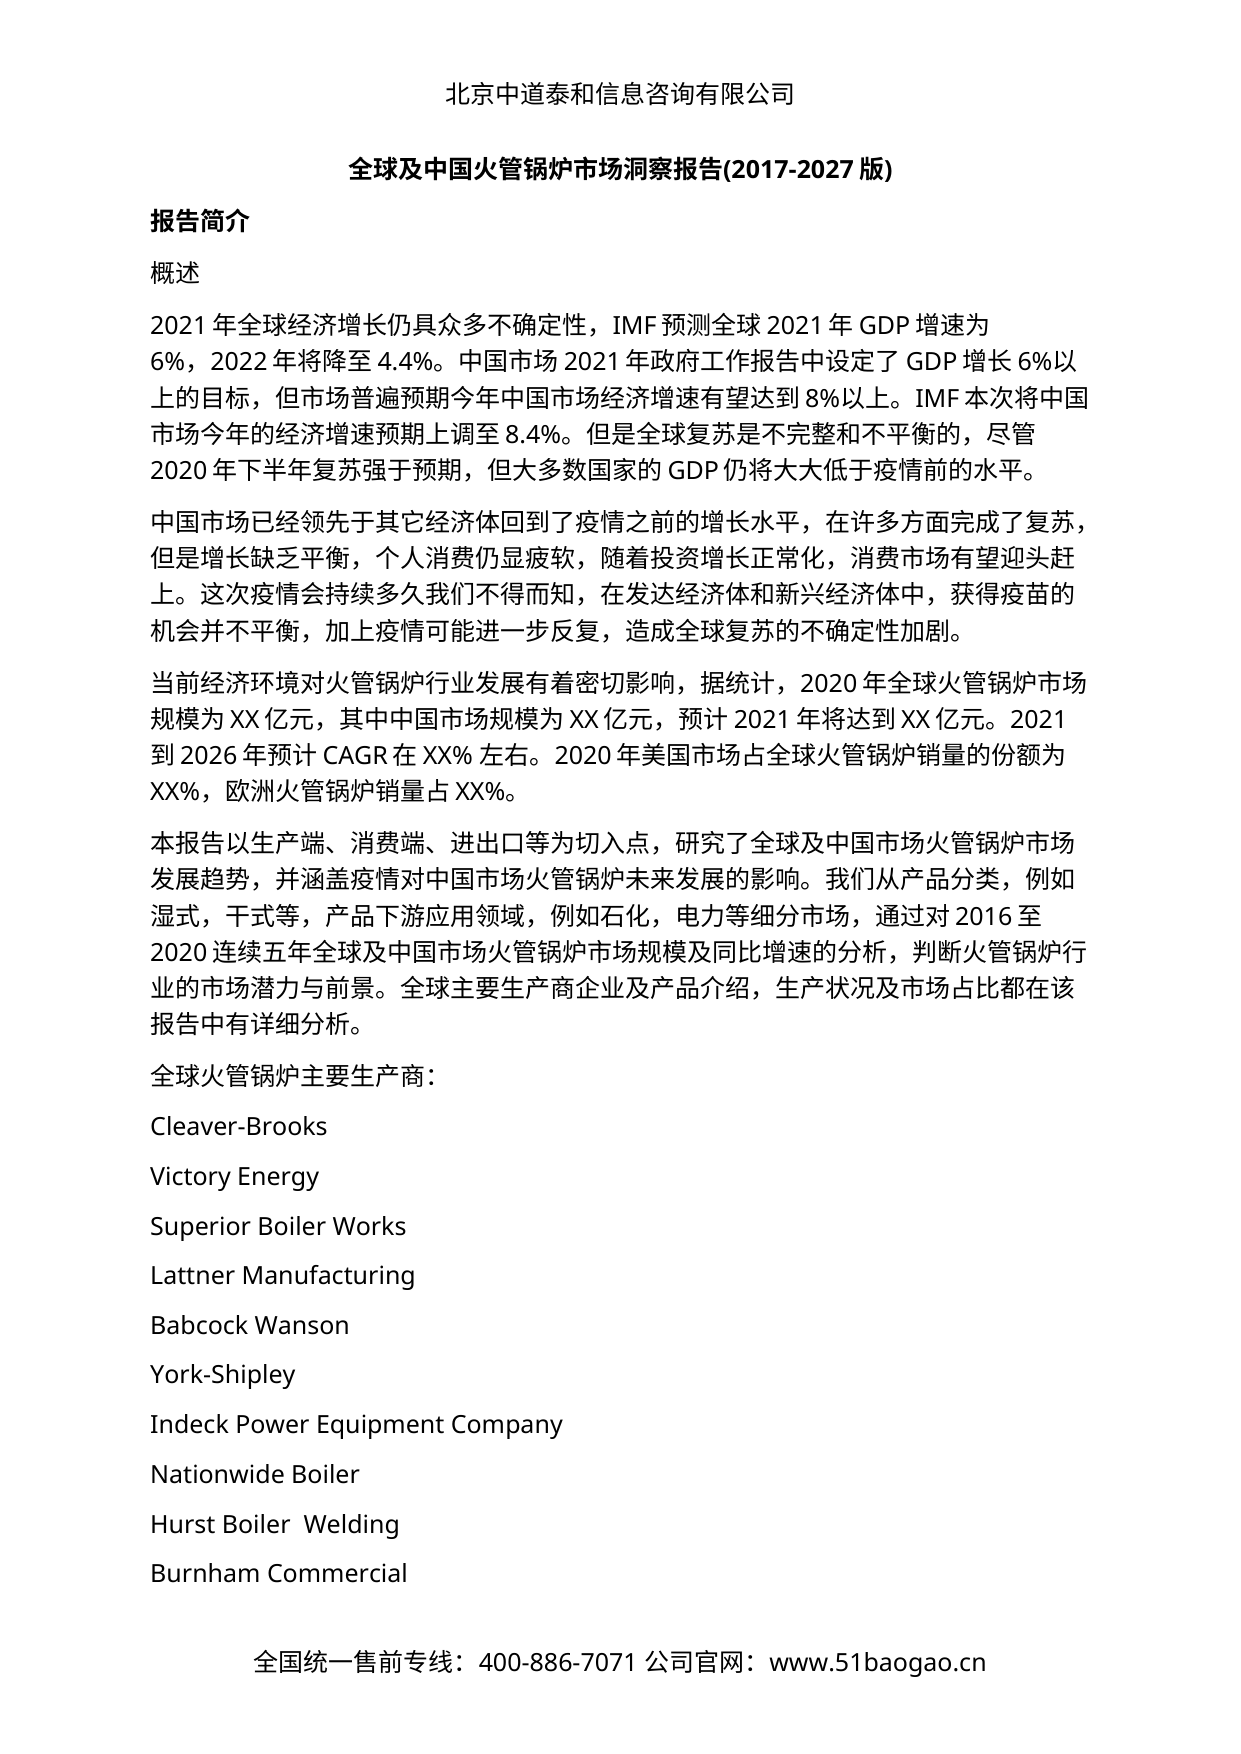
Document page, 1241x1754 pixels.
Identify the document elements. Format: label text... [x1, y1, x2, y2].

text Lattner Manufacturing [150, 1258, 1090, 1292]
text Nationwide Boiler [150, 1457, 1090, 1491]
text 报告简介 [150, 202, 1090, 238]
text 2021年全球经济增长仍具众多不确定性，IMF预测全球2021年GDP增速为6%，2022年将降至4.4%。中国市场2021年政府工作报告中设定了GDP增长6%以上的目标，但市场普遍预期今年中国市场经济增速有望达到8%以上。IMF本次将中国市场今年的经济增速预期上调至8.4%。但是全球复苏是不完整和不平衡的，尽管2020年下半年复苏强于预期，但大多数国家的GDP仍将大大低于疫情前的水平。 [150, 306, 1090, 487]
text York-Shipley [150, 1357, 1090, 1391]
text Cleaver-Brooks [150, 1109, 1090, 1143]
text 全球及中国火管锅炉市场洞察报告(2017-2027版) [150, 150, 1090, 186]
text 全球火管锅炉主要生产商： [150, 1057, 1090, 1093]
text Hurst Boiler Welding [150, 1506, 1090, 1540]
text 中国市场已经领先于其它经济体回到了疫情之前的增长水平，在许多方面完成了复苏，但是增长缺乏平衡，个人消费仍显疲软，随着投资增长正常化，消费市场有望迎头赶上。这次疫情会持续多久我们不得而知，在发达经济体和新兴经济体中，获得疫苗的机会并不平衡，加上疫情可能进一步反复，造成全球复苏的不确定性加剧。 [150, 502, 1090, 647]
text 概述 [150, 254, 1090, 290]
text Superior Boiler Works [150, 1208, 1090, 1242]
text 当前经济环境对火管锅炉行业发展有着密切影响，据统计，2020年全球火管锅炉市场规模为XX亿元，其中中国市场规模为XX亿元，预计2021年将达到XX亿元。2021到2026年预计CAGR在XX% 左右。2020年美国市场占全球火管锅炉销量的份额为XX%，欧洲火管锅炉销量占XX%。 [150, 663, 1090, 808]
text Babcock Wanson [150, 1307, 1090, 1342]
text Burnham Commercial [150, 1556, 1090, 1590]
text Victory Energy [150, 1158, 1090, 1192]
text 本报告以生产端、消费端、进出口等为切入点，研究了全球及中国市场火管锅炉市场发展趋势，并涵盖疫情对中国市场火管锅炉未来发展的影响。我们从产品分类，例如湿式，干式等，产品下游应用领域，例如石化，电力等细分市场，通过对2016至2020连续五年全球及中国市场火管锅炉市场规模及同比增速的分析，判断火管锅炉行业的市场潜力与前景。全球主要生产商企业及产品介绍，生产状况及市场占比都在该报告中有详细分析。 [150, 824, 1090, 1041]
text Indeck Power Equipment Company [150, 1407, 1090, 1441]
